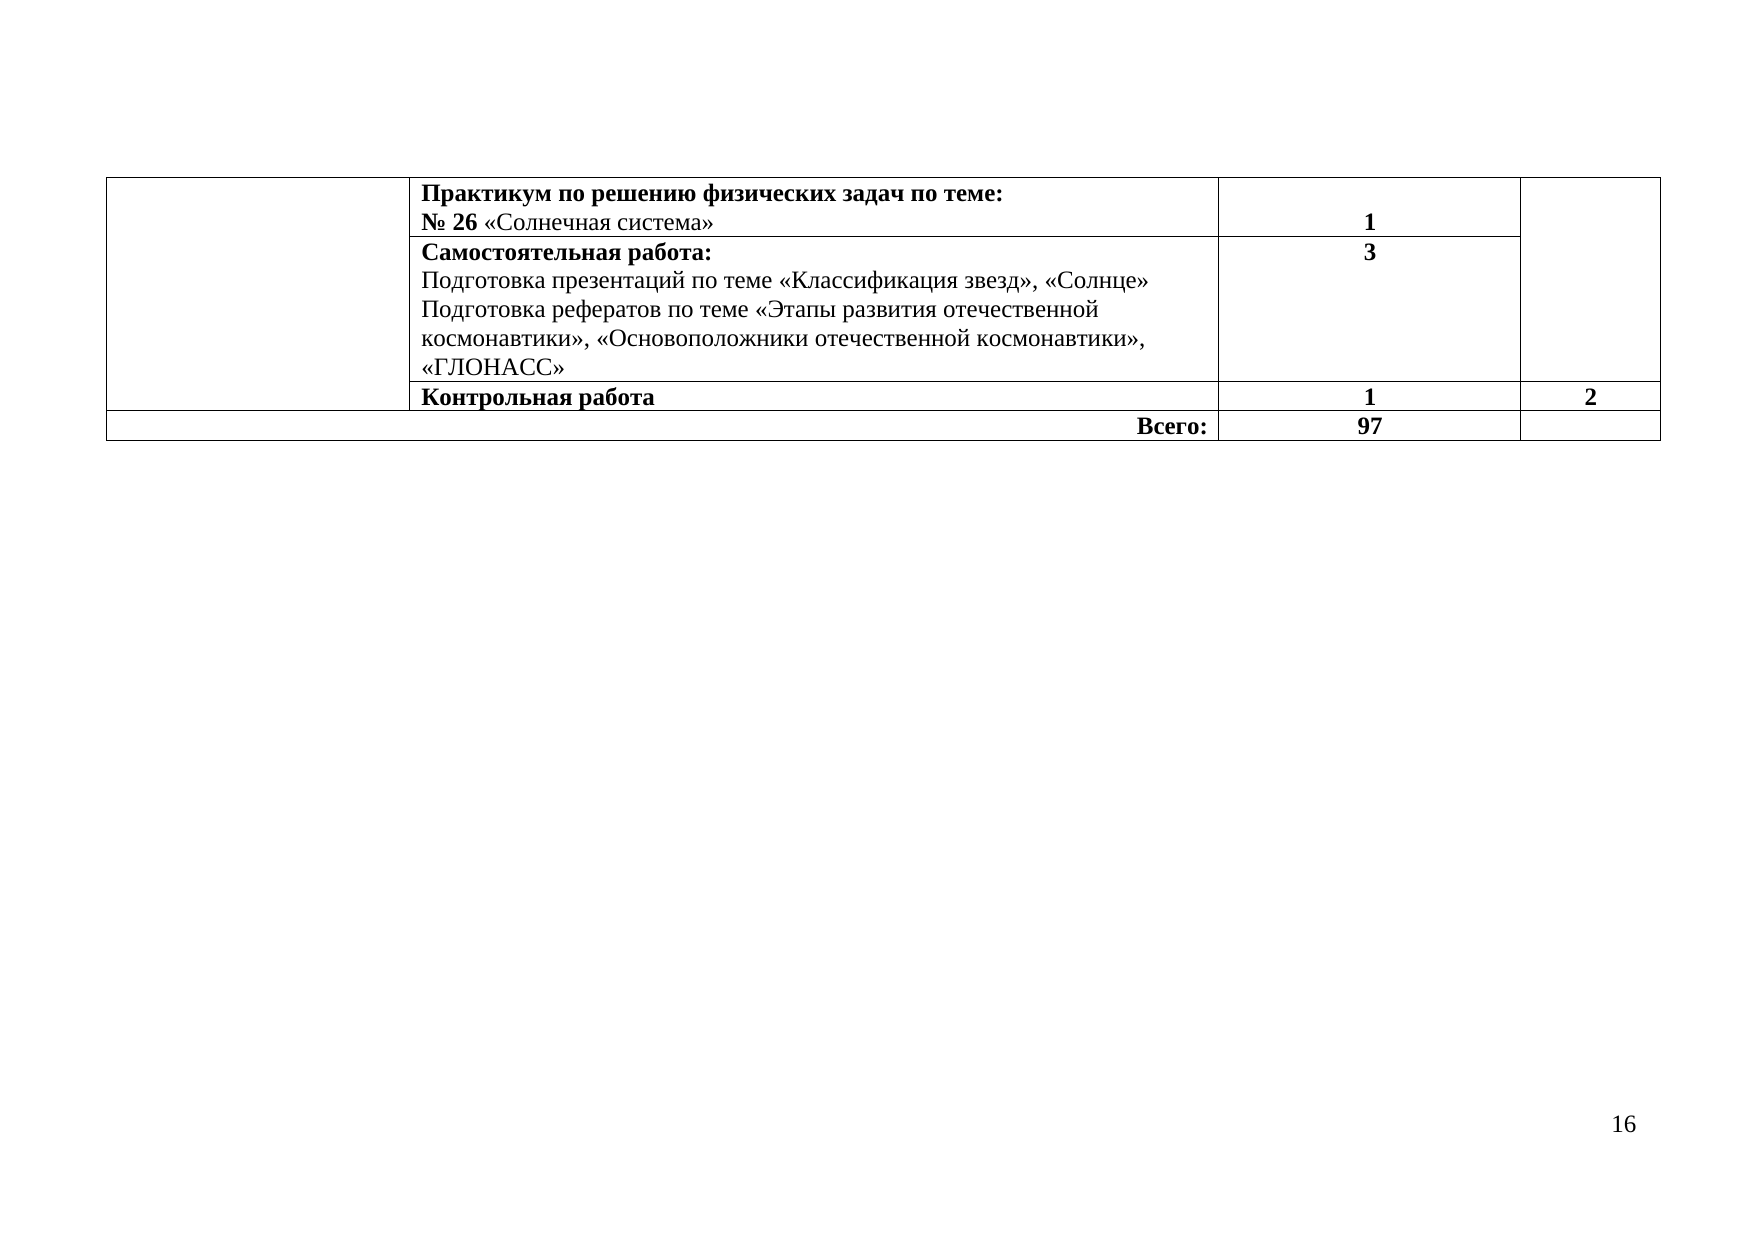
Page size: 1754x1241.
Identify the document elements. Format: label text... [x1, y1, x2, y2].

table_cell 3 [1219, 237, 1520, 381]
table_cell 2 [1521, 382, 1660, 410]
table_cell Практикум по решению физических задач по теме: № 26 «Солнечная система» [410, 178, 1218, 236]
table_cell 1 [1219, 382, 1520, 410]
table_cell Всего: [107, 411, 1218, 440]
table_cell 1 [1219, 178, 1520, 236]
table_cell Контрольная работа [410, 382, 1218, 410]
table_cell [1521, 411, 1660, 440]
table_cell Самостоятельная работа: Подготовка презентаций по теме «Классификация звезд», «Солнце» Подготовка рефератов по теме «Этапы развития отечественной космонавтики», «Основоположники отечественной космонавтики», «ГЛОНАСС» [410, 237, 1218, 381]
table_cell 97 [1219, 411, 1520, 440]
